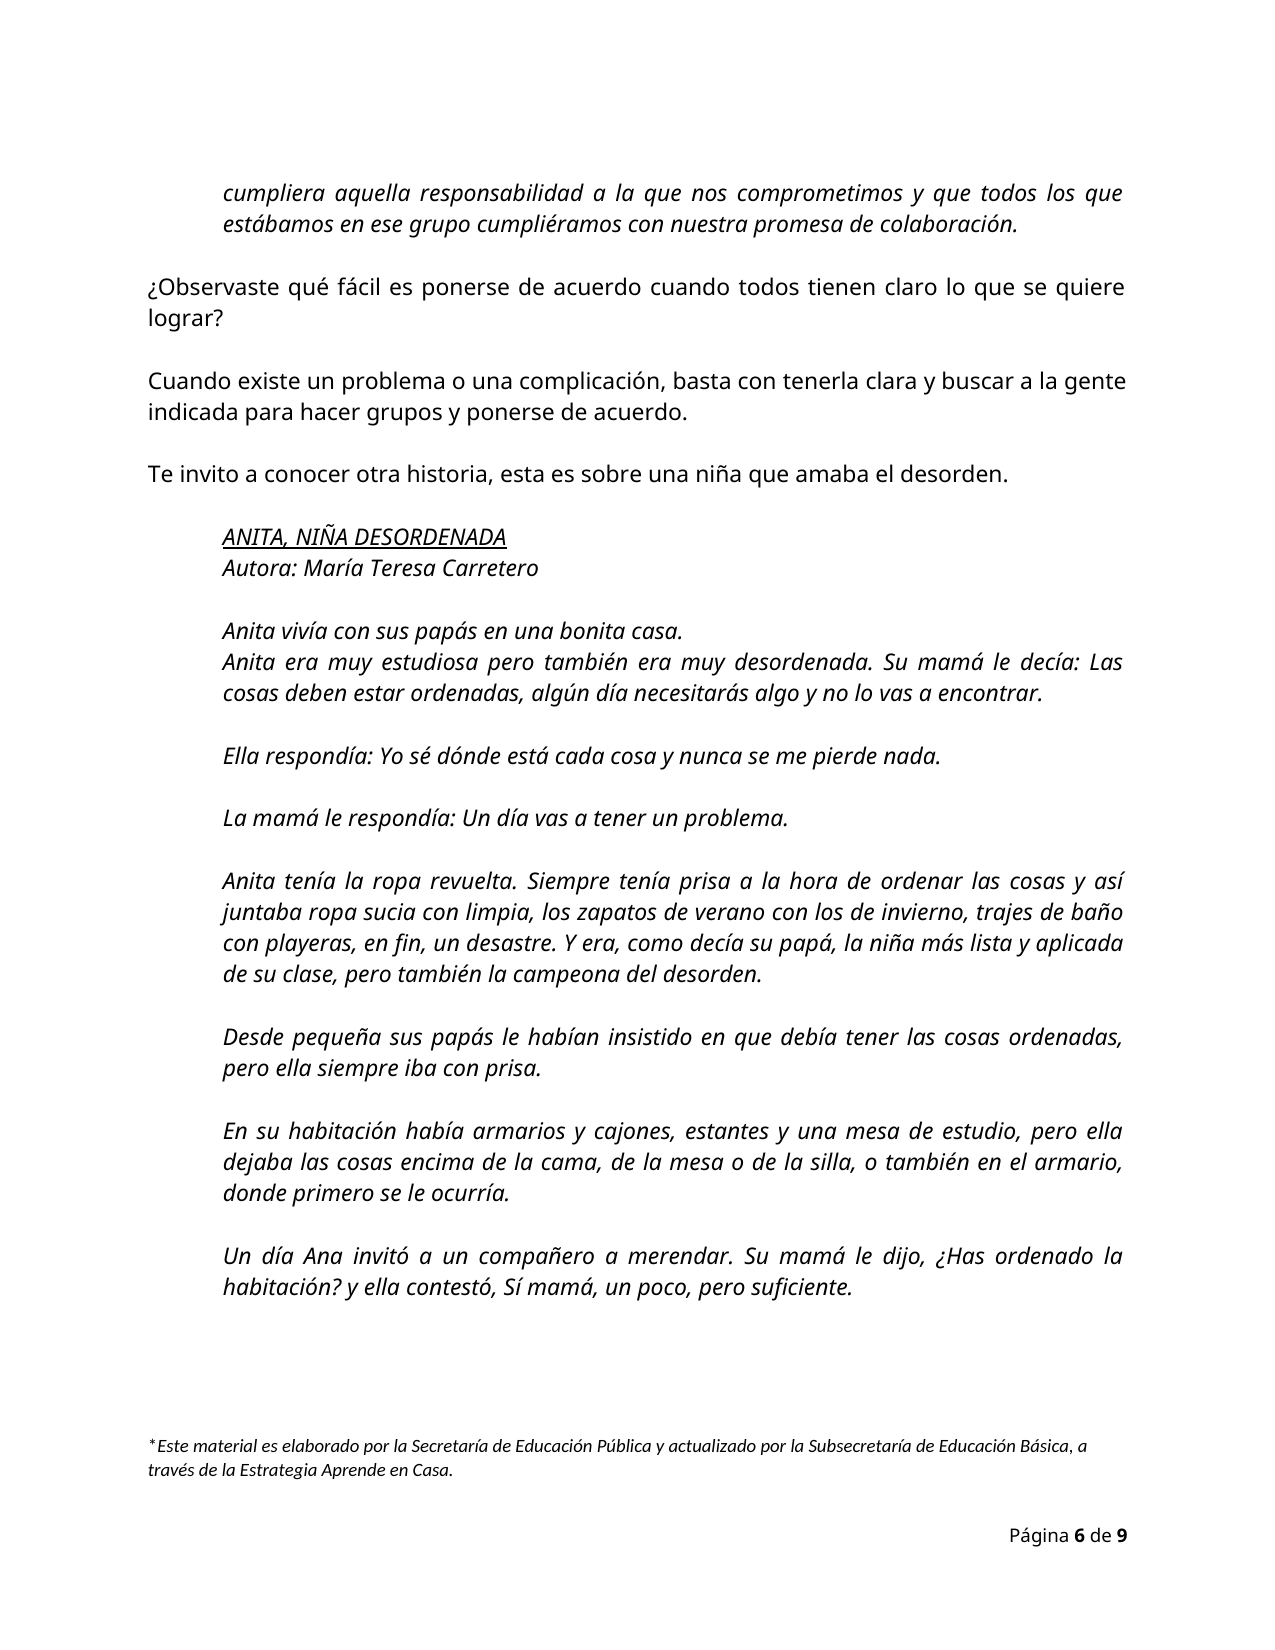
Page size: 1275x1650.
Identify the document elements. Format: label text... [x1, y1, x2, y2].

text Anita vivía con sus papás en una bonita casa. [223, 615, 1127, 646]
text Anita era muy estudiosa pero también era muy desordenada. Su mamá le decía: Las cosas deben estar ordenadas, algún día necesitarás algo y no lo vas a encontrar. [223, 646, 1127, 708]
text ¿Observaste qué fácil es ponerse de acuerdo cuando todos tienen claro lo que se quiere lograr? [148, 271, 1127, 333]
text Cuando existe un problema o una complicación, basta con tenerla clara y buscar a la gente indicada para hacer grupos y ponerse de acuerdo. [148, 365, 1127, 427]
text Ella respondía: Yo sé dónde está cada cosa y nunca se me pierde nada. [223, 740, 1127, 771]
text Desde pequeña sus papás le habían insistido en que debía tener las cosas ordenadas, pero ella siempre iba con prisa. [223, 1021, 1127, 1083]
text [223, 177, 1127, 240]
text En su habitación había armarios y cajones, estantes y una mesa de estudio, pero ella dejaba las cosas encima de la cama, de la mesa o de la silla, o también en el armario, donde primero se le ocurría. [223, 1115, 1127, 1208]
text Un día Ana invitó a un compañero a merendar. Su mamá le dijo, ¿Has ordenado la habitación? y ella contestó, Sí mamá, un poco, pero suficiente. [223, 1240, 1127, 1302]
text Anita tenía la ropa revuelta. Siempre tenía prisa a la hora de ordenar las cosas y así juntaba ropa sucia con limpia, los zapatos de verano con los de invierno, trajes de baño con playeras, en fin, un desastre. Y era, como decía su papá, la niña más lista y aplicada de su clase, pero también la campeona del desorden. [223, 865, 1127, 990]
text Te invito a conocer otra historia, esta es sobre una niña que amaba el desorden. [148, 458, 1127, 490]
text La mamá le respondía: Un día vas a tener un problema. [223, 802, 1127, 833]
text ANITA, NIÑA DESORDENADA [223, 521, 1127, 552]
text Autora: María Teresa Carretero [223, 552, 1127, 583]
